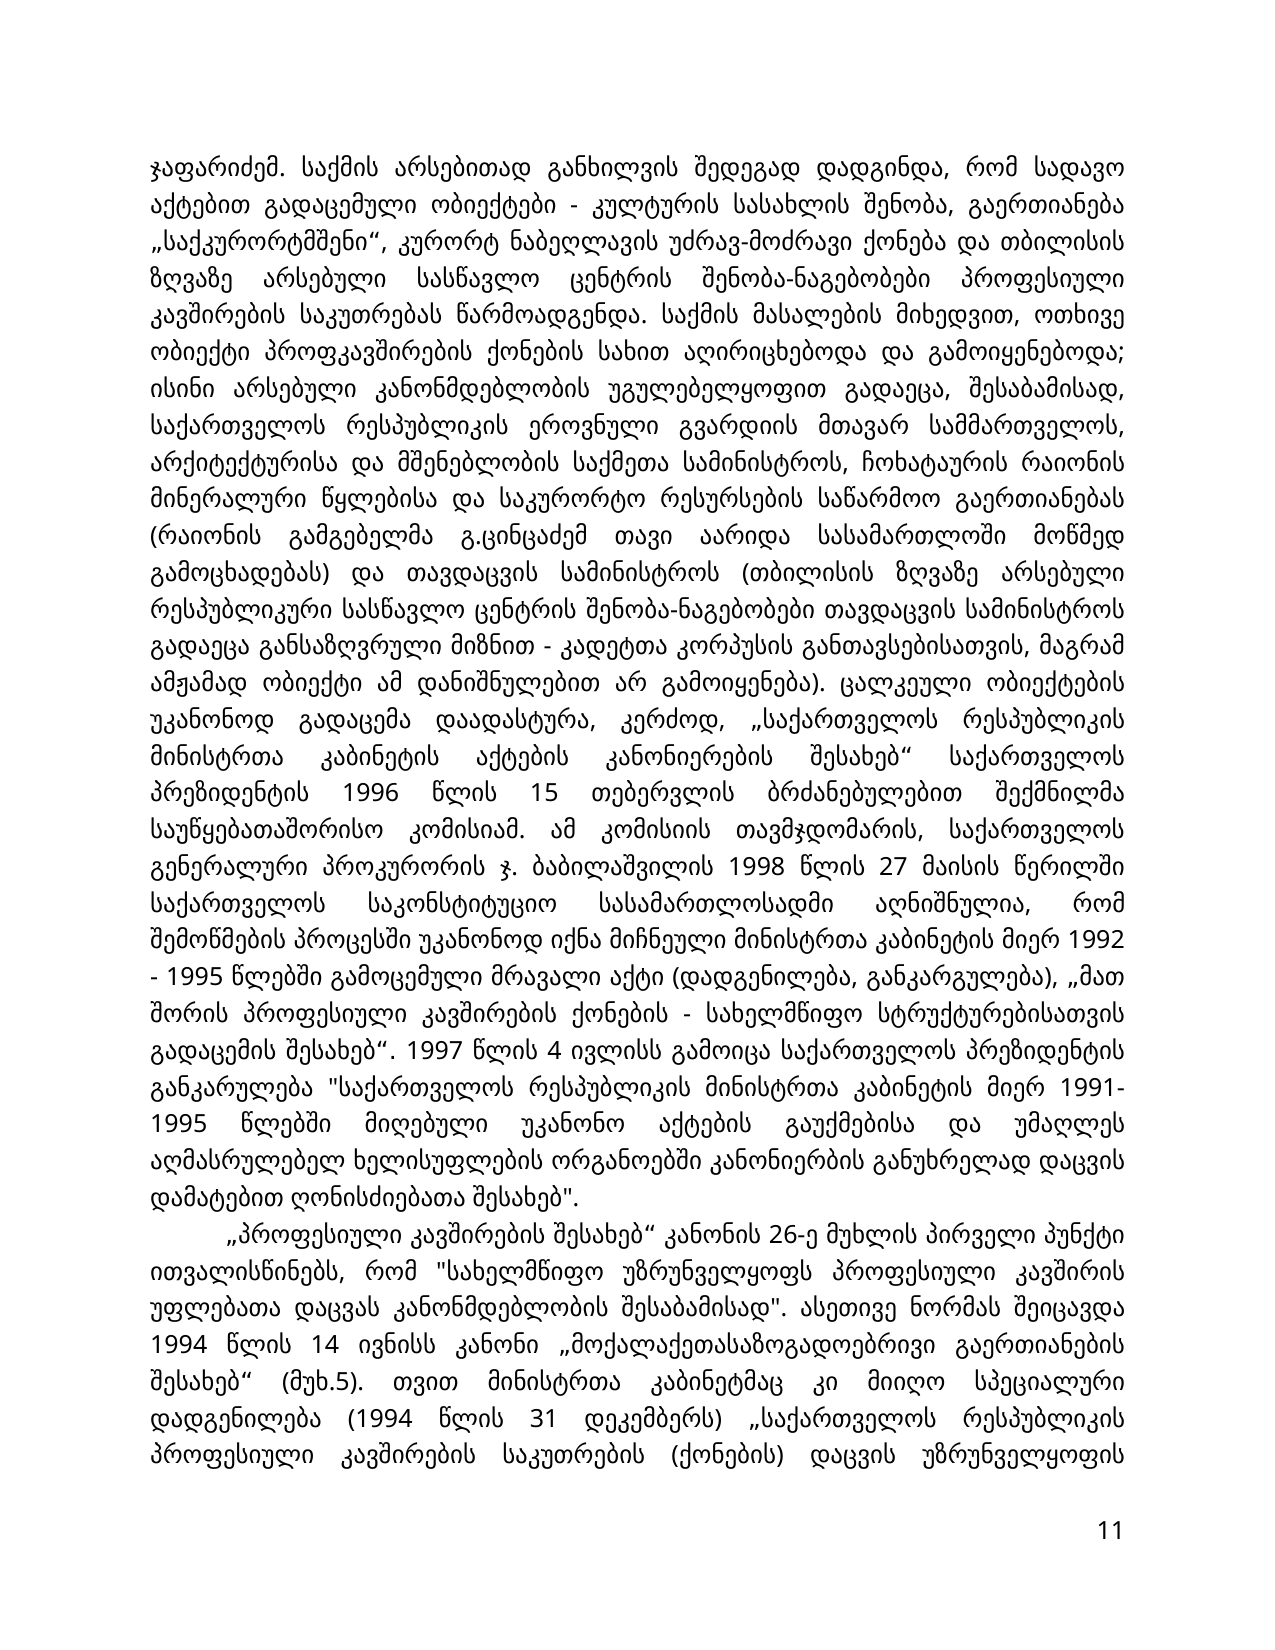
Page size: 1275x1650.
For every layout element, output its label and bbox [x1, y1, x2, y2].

text [150, 150, 1125, 1214]
text [150, 1216, 1125, 1471]
